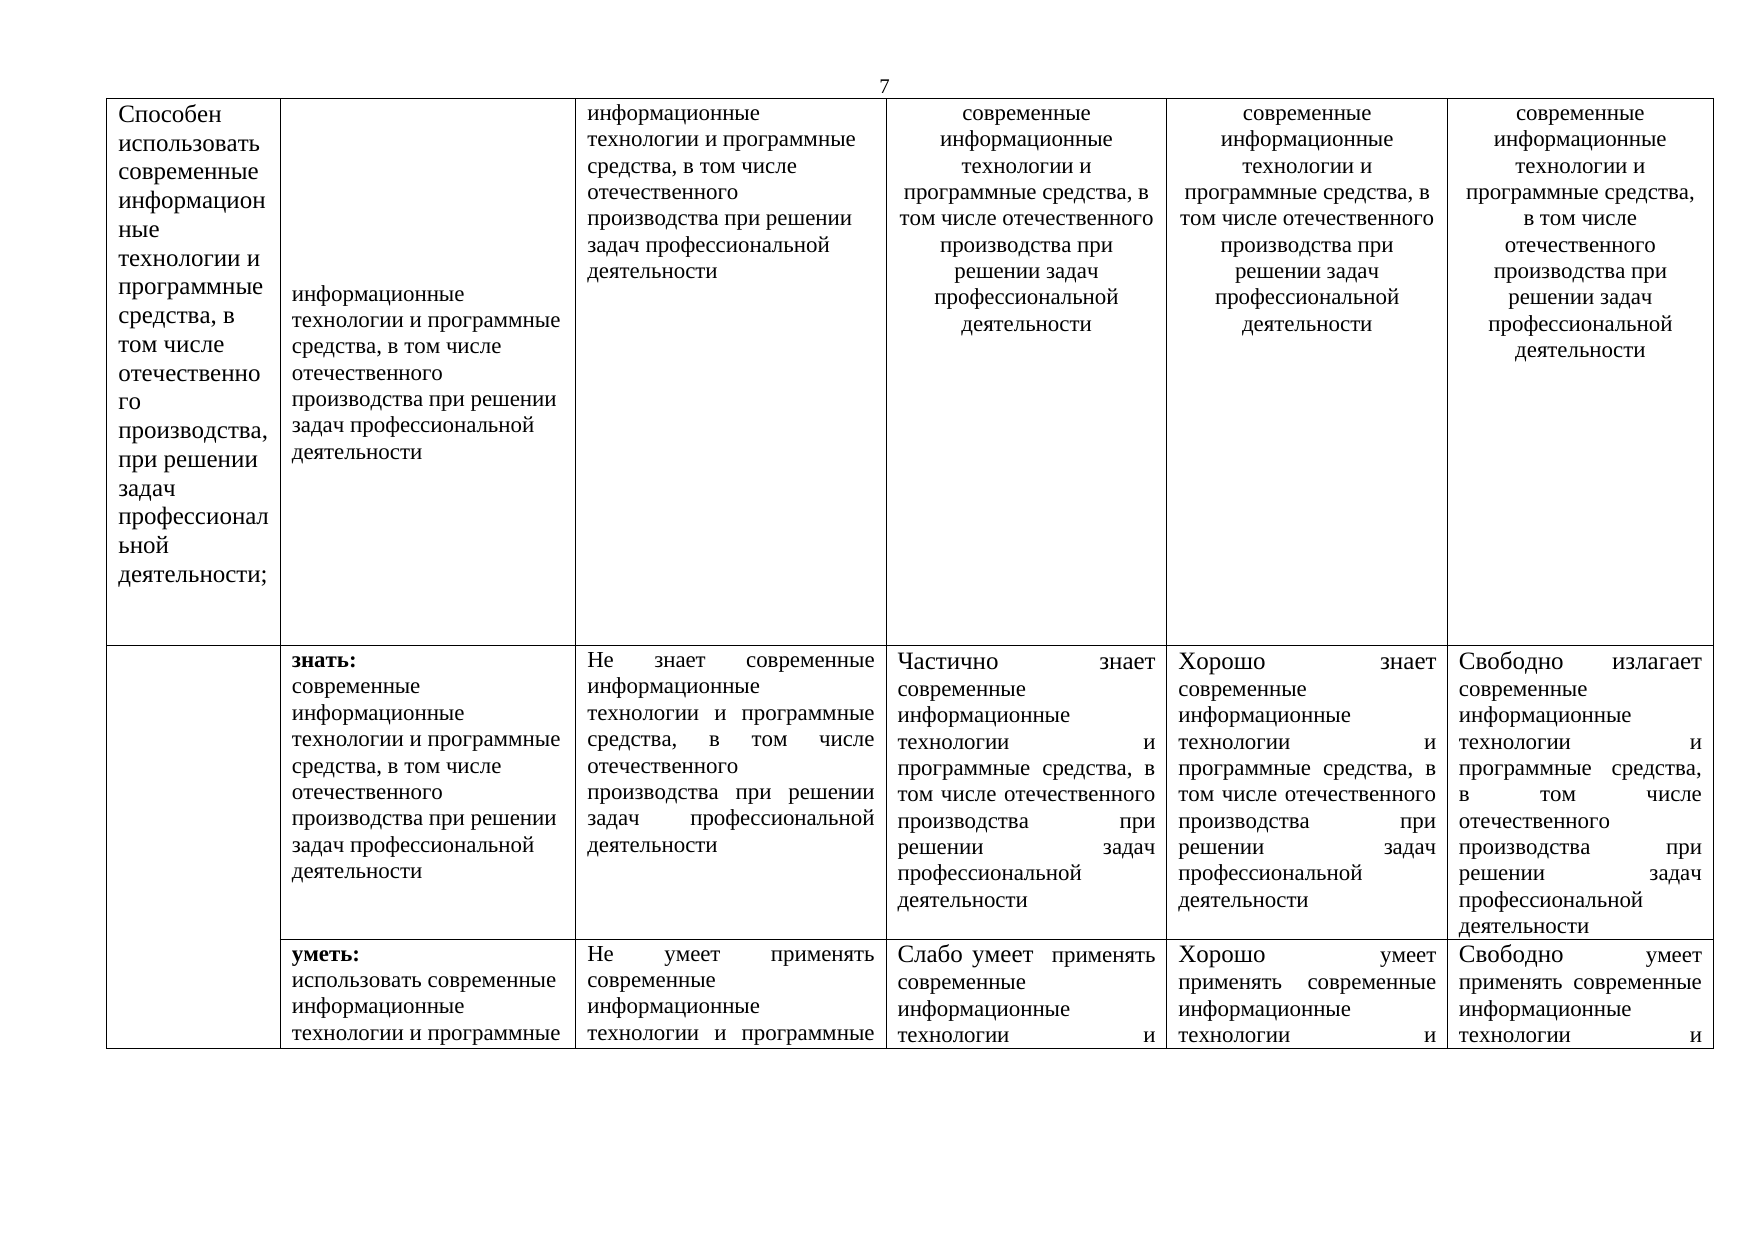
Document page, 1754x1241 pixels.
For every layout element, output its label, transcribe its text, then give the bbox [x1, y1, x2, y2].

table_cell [1167, 940, 1447, 1047]
table_cell Частично знает современные информационные технологии и программные средства, в том числе отечественного производства при решении задач профессиональной деятельности [887, 646, 1166, 938]
table_cell Не знает современные информационные технологии и программные средства, в том числе отечественного производства при решении задач профессиональной деятельности [576, 646, 886, 938]
table_cell [107, 646, 280, 1047]
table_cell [1167, 99, 1447, 645]
table_cell Свободно излагает современные информационные технологии и программные средства, в том числе отечественного производства при решении задач профессиональной деятельности [1448, 646, 1713, 938]
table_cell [281, 940, 575, 1047]
table_cell знать: современные информационные технологии и программные средства, в том числе отечественного производства при решении задач профессиональной деятельности [281, 646, 575, 938]
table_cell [281, 99, 575, 645]
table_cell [1448, 99, 1713, 645]
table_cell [576, 99, 886, 645]
table_cell Хорошо знает современные информационные технологии и программные средства, в том числе отечественного производства при решении задач профессиональной деятельности [1167, 646, 1447, 938]
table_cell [576, 940, 886, 1047]
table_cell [887, 99, 1166, 645]
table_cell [107, 99, 280, 645]
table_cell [887, 940, 1166, 1047]
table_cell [1448, 940, 1713, 1047]
